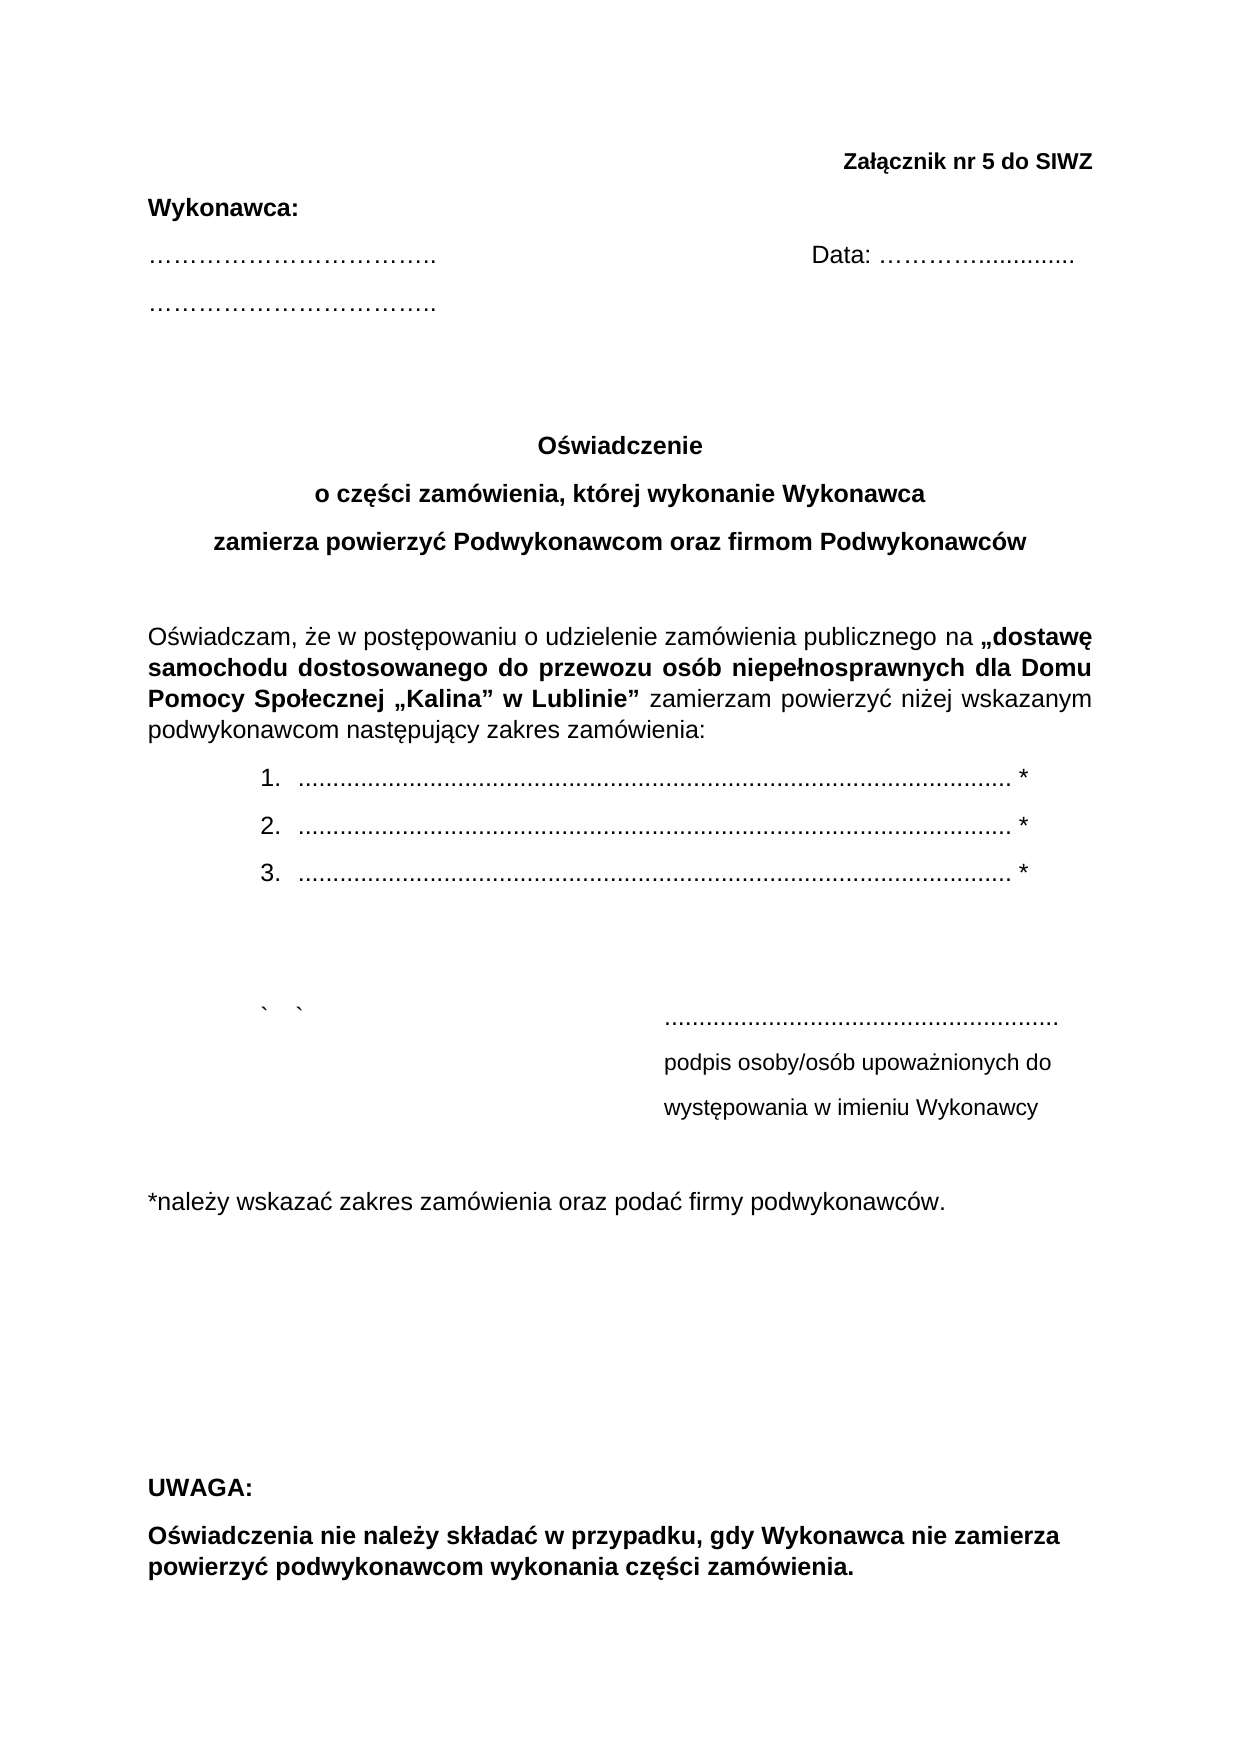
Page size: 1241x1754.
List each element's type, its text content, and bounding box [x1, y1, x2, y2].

text ` ` ......................................................... [186, 1001, 1093, 1030]
list ....................................................................................................... * [260, 763, 1093, 792]
text Wykonawca: [148, 193, 1093, 221]
text …………………………….. [148, 288, 1093, 317]
text UWAGA: [148, 1473, 1093, 1502]
text zamierza powierzyć Podwykonawcom oraz firmom Podwykonawców [148, 527, 1093, 555]
text o części zamówienia, której wykonanie Wykonawca [148, 479, 1093, 508]
text Załącznik nr 5 do SIWZ [148, 148, 1093, 174]
text Oświadczenie [148, 431, 1093, 460]
text występowania w imieniu Wykonawcy [664, 1094, 1093, 1121]
text …………………………….. Data: ………….............. [148, 240, 1093, 269]
list ....................................................................................................... * [260, 858, 1093, 887]
text Oświadczenia nie należy składać w przypadku, gdy Wykonawca nie zamierza powierzyć podwykonawcom wykonania części zamówienia. [148, 1521, 1093, 1581]
text *należy wskazać zakres zamówienia oraz podać firmy podwykonawców. [148, 1187, 1093, 1216]
text podpis osoby/osób upoważnionych do [664, 1049, 1093, 1076]
text Oświadczam, że w postępowaniu o udzielenie zamówienia publicznego na „dostawę samochodu dostosowanego do przewozu osób niepełnosprawnych dla Domu Pomocy Społecznej „Kalina” w Lublinie” zamierzam powierzyć niżej wskazanym podwykonawcom następujący zakres zamówienia: [148, 622, 1093, 744]
list ....................................................................................................... * [260, 811, 1093, 839]
